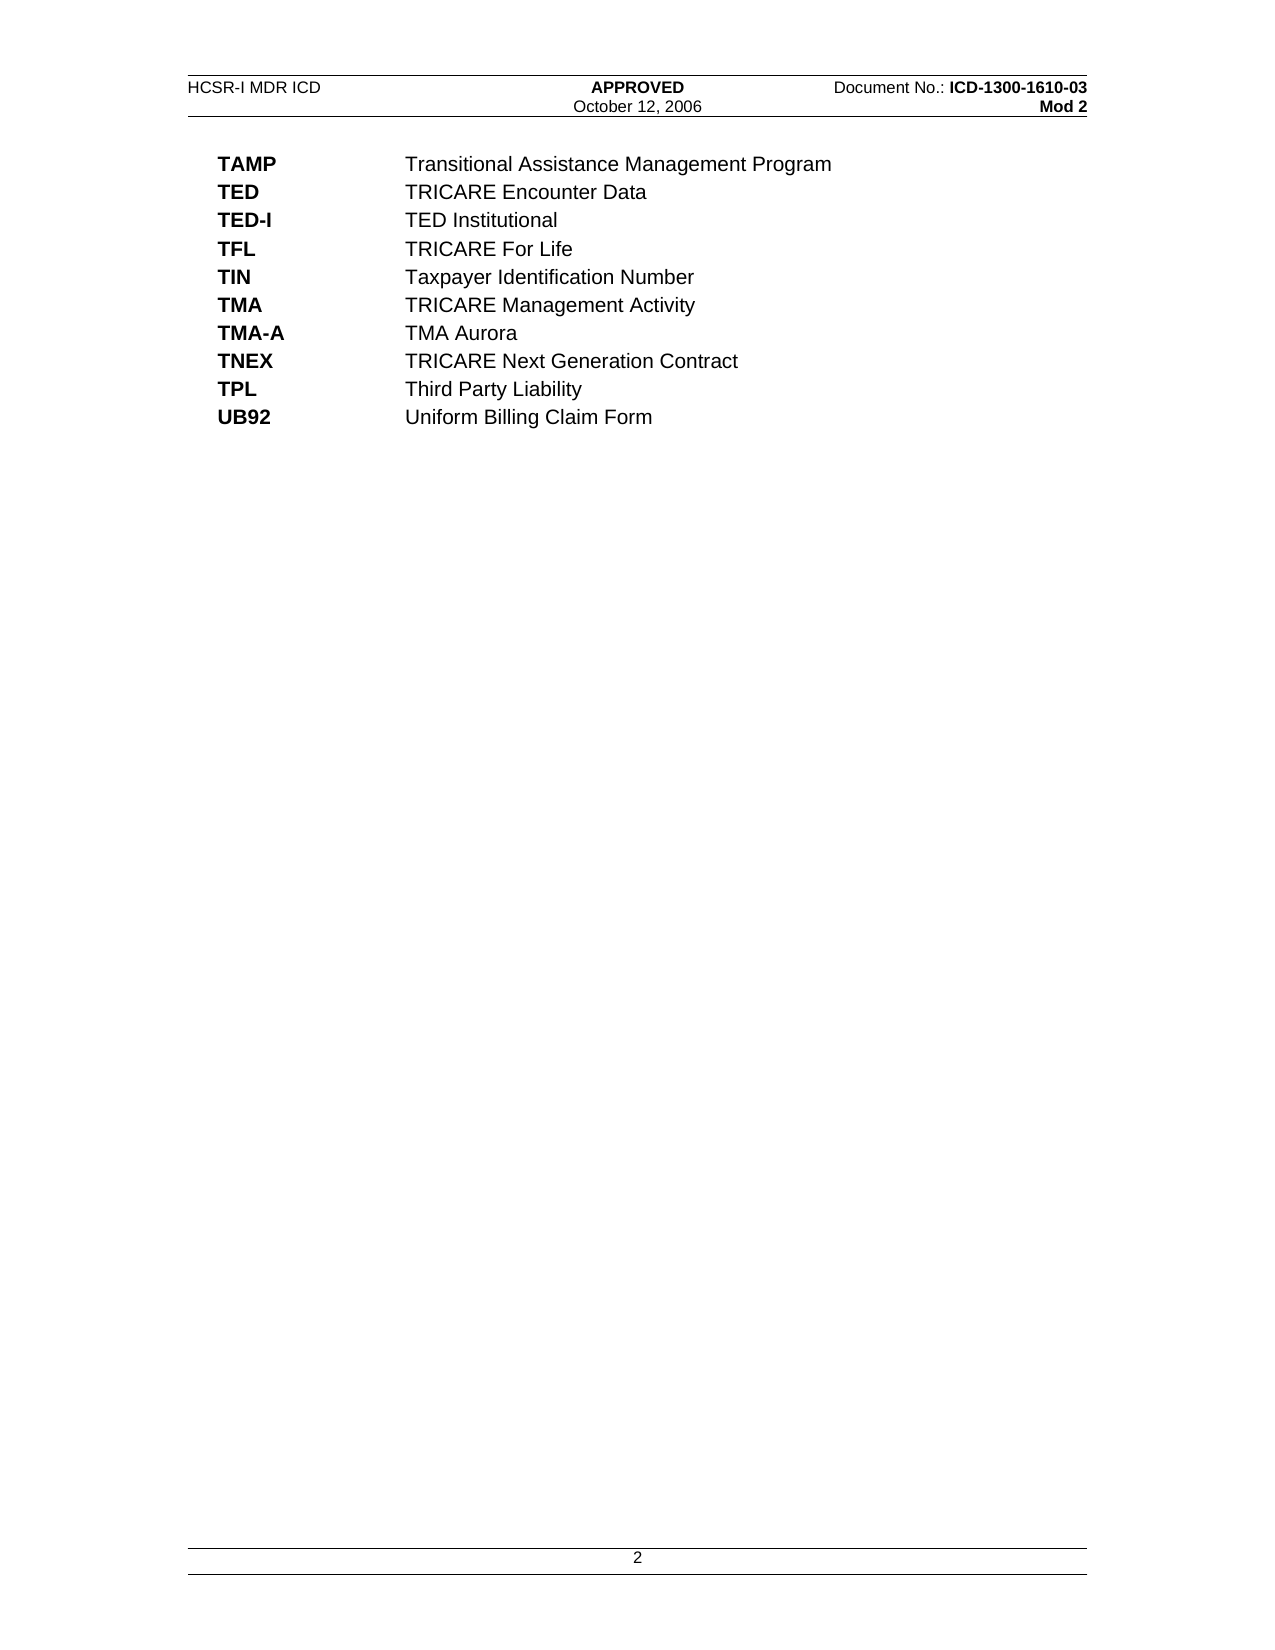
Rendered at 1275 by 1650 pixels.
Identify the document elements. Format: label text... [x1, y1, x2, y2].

table_cell Third Party Liability [394, 375, 1069, 403]
table_cell TRICARE Encounter Data [394, 178, 1069, 206]
table_cell Taxpayer Identification Number [394, 263, 1069, 291]
table_cell TPL [206, 375, 394, 403]
table_cell TRICARE For Life [394, 234, 1069, 262]
table_cell TMA-A [206, 319, 394, 347]
table_cell TNEX [206, 347, 394, 375]
table_cell TMA [206, 291, 394, 319]
table_cell TFL [206, 234, 394, 262]
table_cell TAMP [206, 150, 394, 178]
table_cell TED [206, 178, 394, 206]
table_cell TED Institutional [394, 206, 1069, 234]
table_cell Transitional Assistance Management Program [394, 150, 1069, 178]
table_cell TIN [206, 263, 394, 291]
table_cell UB92 [206, 403, 394, 431]
table_cell TRICARE Next Generation Contract [394, 347, 1069, 375]
table_cell TED-I [206, 206, 394, 234]
table_cell TMA [394, 319, 1069, 347]
table_cell Uniform Billing Claim Form [394, 403, 1069, 431]
table_cell TRICARE Management Activity [394, 291, 1069, 319]
